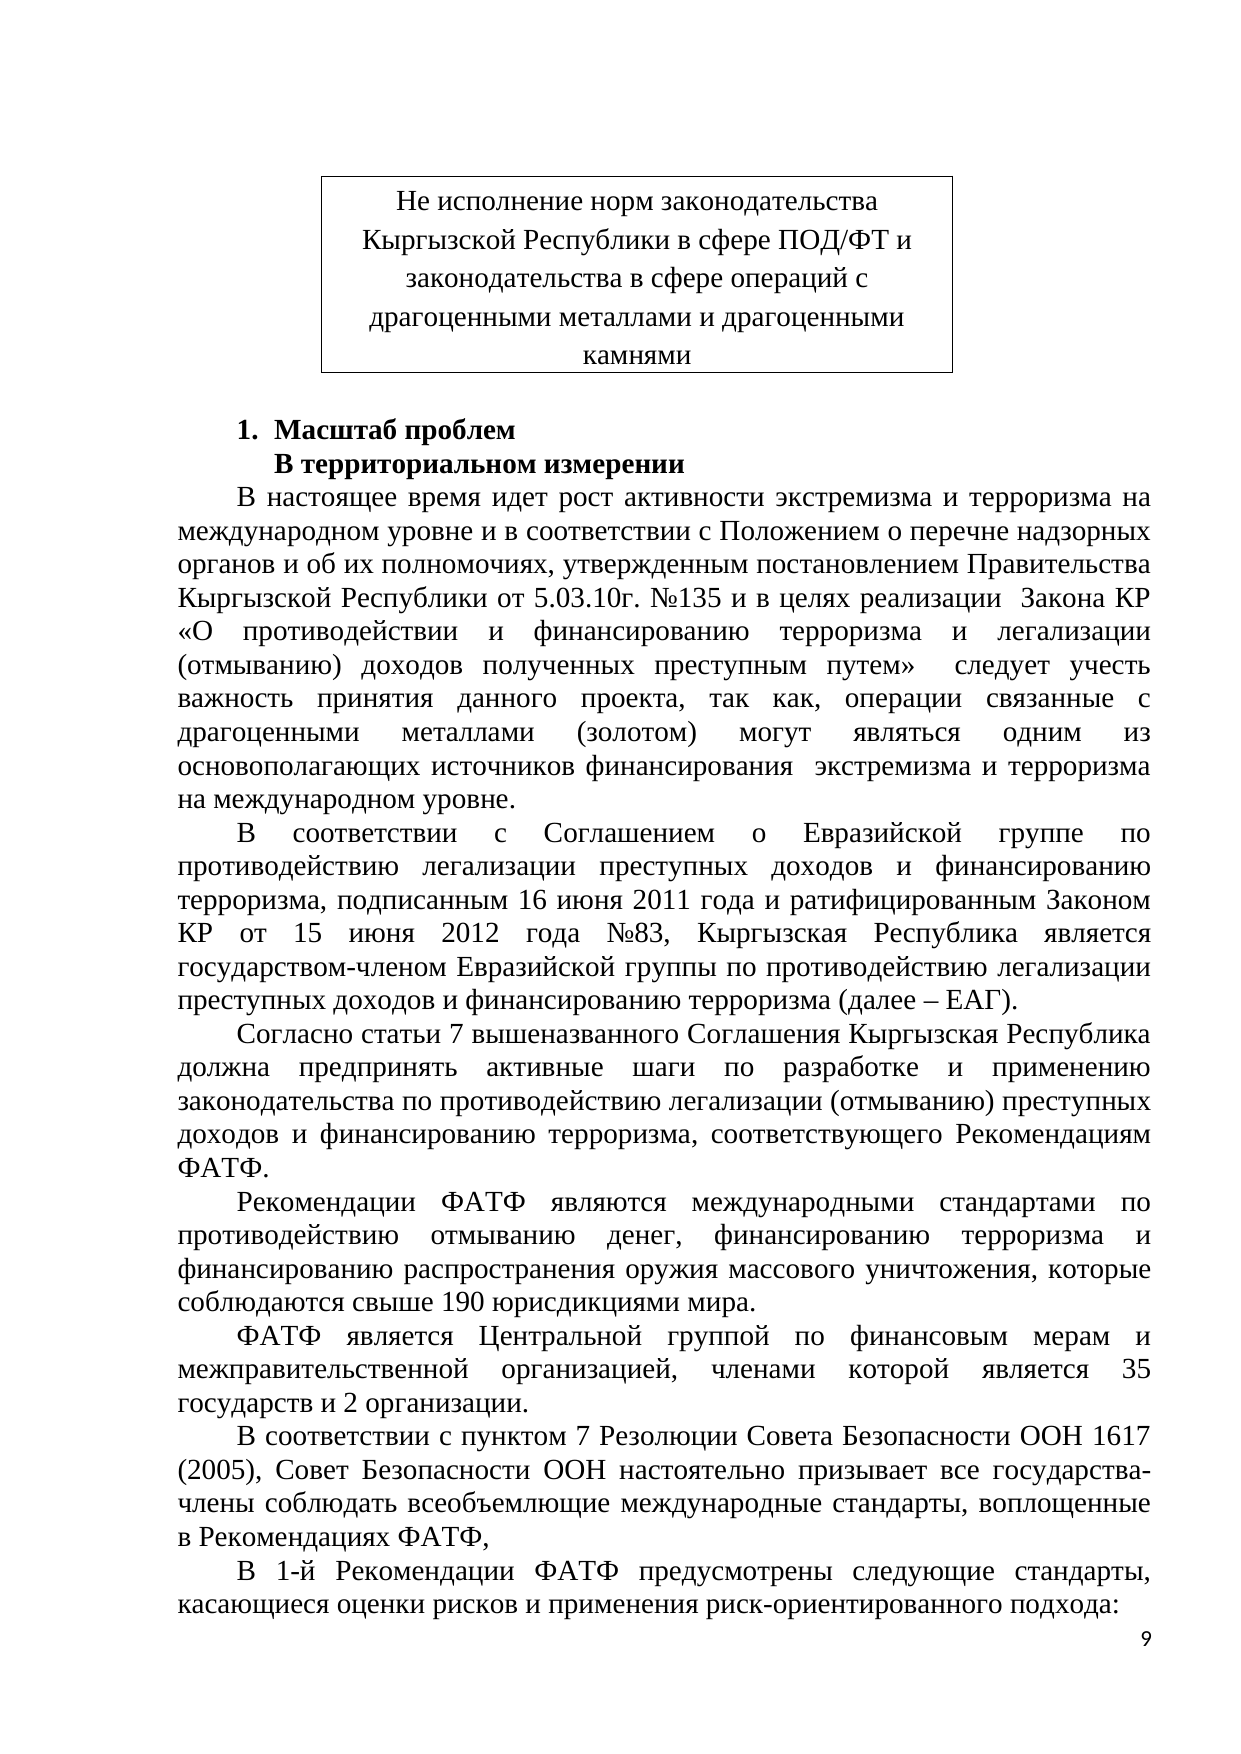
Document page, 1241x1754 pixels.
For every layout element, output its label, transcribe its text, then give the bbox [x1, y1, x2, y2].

list В территориальном измерении [274, 446, 1152, 479]
list ФАТФ является Центральной группой по финансовым мерам и межправительственной организацией, членами которой является 35 государств и 2 организации. [177, 1318, 1152, 1418]
list Согласно статьи 7 вышеназванного Соглашения Кыргызская Республика должна предпринять активные шаги по разработке и применению законодательства по противодействию легализации (отмыванию) преступных доходов и финансированию терроризма, соответствующего Рекомендациям ФАТФ. [177, 1016, 1152, 1184]
list Масштаб проблем [236, 412, 1152, 446]
list В 1-й Рекомендации ФАТФ предусмотрены следующие стандарты, касающиеся оценки рисков и применения риск-ориентированного подхода: [177, 1553, 1152, 1620]
list В соответствии с Соглашением о Евразийской группе по противодействию легализации преступных доходов и финансированию терроризма, подписанным 16 июня 2011 года и ратифицированным Законом КР от 15 июня 2012 года №83, Кыргызская Республика является государством-членом Евразийской группы по противодействию легализации преступных доходов и финансированию терроризма (далее – ЕАГ). [177, 815, 1152, 1016]
list В соответствии с пунктом 7 Резолюции Совета Безопасности ООН 1617 (2005), Совет Безопасности ООН настоятельно призывает все государства-члены соблюдать всеобъемлющие международные стандарты, воплощенные в Рекомендациях ФАТФ, [177, 1418, 1152, 1553]
list В настоящее время идет рост активности экстремизма и терроризма на международном уровне и в соответствии с Положением о перечне надзорных органов и об их полномочиях, утвержденным постановлением Правительства Кыргызской Республики от 5.03.10г. №135 и в целях реализации Закона КР «О противодействии и финансированию терроризма и легализации (отмыванию) доходов полученных преступным путем» следует учесть важность принятия данного проекта, так как, операции связанные с драгоценными металлами (золотом) могут являться одним из основополагающих источников финансирования экстремизма и терроризма на международном уровне. [177, 479, 1152, 815]
list Рекомендации ФАТФ являются международными стандартами по противодействию отмыванию денег, финансированию терроризма и финансированию распространения оружия массового уничтожения, которые соблюдаются свыше 190 юрисдикциями мира. [177, 1184, 1152, 1318]
